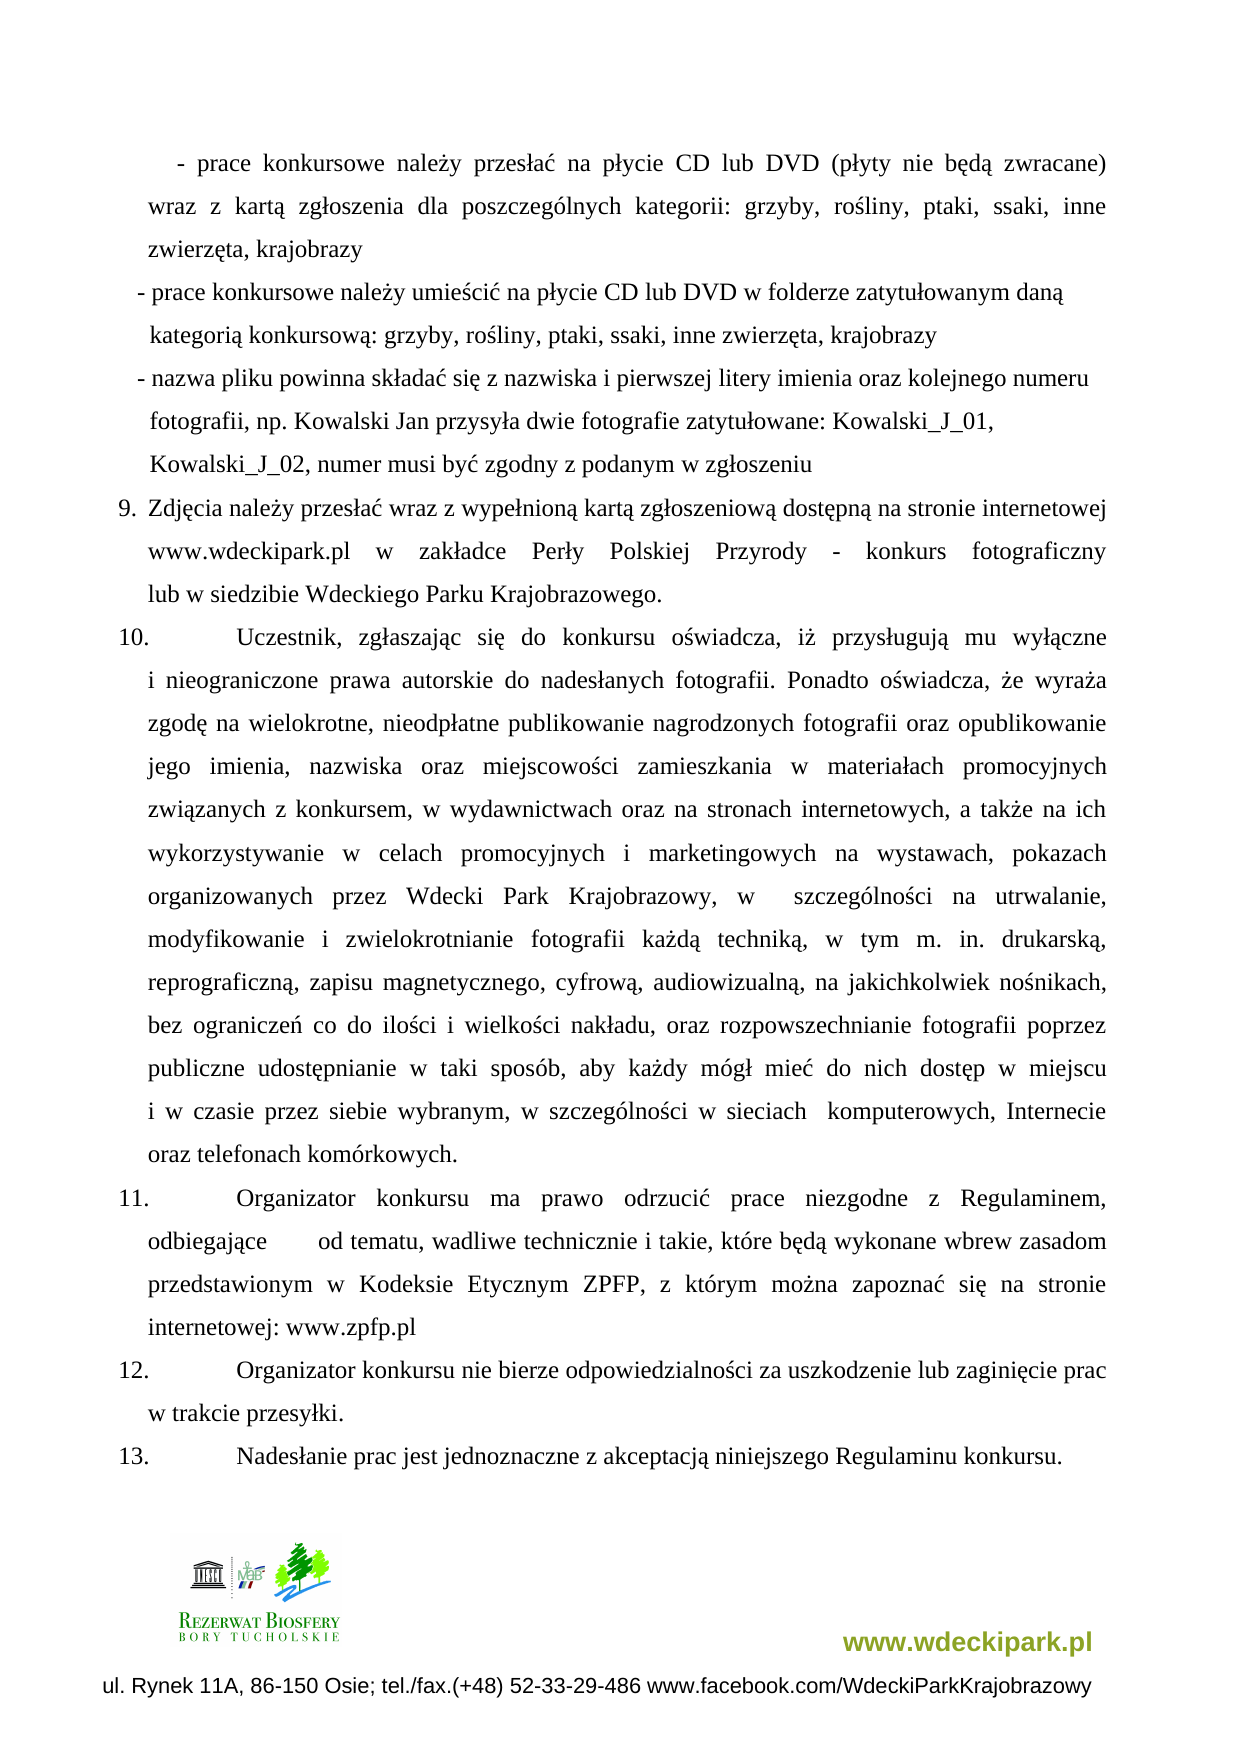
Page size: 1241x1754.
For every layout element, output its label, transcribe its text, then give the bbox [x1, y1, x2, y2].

list Zdjęcia należy przesłać wraz z wypełnioną kartą zgłoszeniową dostępną na stronie internetowej www.wdeckipark.pl w zakładce Perły Polskiej Przyrody - konkurs fotograficzny lub w siedzibie Wdeckiego Parku Krajobrazowego. [118, 493, 1107, 608]
picture [170, 1533, 342, 1647]
list Kowalski_J_02, numer musi być zgodny z podanym w zgłoszeniu [118, 449, 1107, 478]
list fotografii, np. Kowalski Jan przysyła dwie fotografie zatytułowane: Kowalski_J_01, [118, 406, 1107, 435]
list - prace konkursowe należy umieścić na płycie CD lub DVD w folderze zatytułowanym daną [118, 277, 1107, 306]
list - nazwa pliku powinna składać się z nazwiska i pierwszej litery imienia oraz kolejnego numeru [118, 363, 1107, 392]
list Nadesłanie prac jest jednoznaczne z akceptacją niniejszego Regulaminu konkursu. [118, 1441, 1107, 1470]
list kategorią konkursową: grzyby, rośliny, ptaki, ssaki, inne zwierzęta, krajobrazy [118, 320, 1107, 349]
list - prace konkursowe należy przesłać na płycie CD lub DVD (płyty nie będą zwracane) wraz z kartą zgłoszenia dla poszczególnych kategorii: grzyby, rośliny, ptaki, ssaki, inne zwierzęta, krajobrazy [118, 148, 1107, 263]
list Organizator konkursu nie bierze odpowiedzialności za uszkodzenie lub zaginięcie prac w trakcie przesyłki. [118, 1355, 1107, 1427]
list Organizator konkursu ma prawo odrzucić prace niezgodne z Regulaminem, odbiegające od tematu, wadliwe technicznie i takie, które będą wykonane wbrew zasadom przedstawionym w Kodeksie Etycznym ZPFP, z którym można zapoznać się na stronie internetowej: www.zpfp.pl [118, 1183, 1107, 1341]
list Uczestnik, zgłaszając się do konkursu oświadcza, iż przysługują mu wyłączne i nieograniczone prawa autorskie do nadesłanych fotografii. Ponadto oświadcza, że wyraża zgodę na wielokrotne, nieodpłatne publikowanie nagrodzonych fotografii oraz opublikowanie jego imienia, nazwiska oraz miejscowości zamieszkania w materiałach promocyjnych związanych z konkursem, w wydawnictwach oraz na stronach internetowych, a także na ich wykorzystywanie w celach promocyjnych i marketingowych na wystawach, pokazach organizowanych przez Wdecki Park Krajobrazowy, w szczególności na utrwalanie, modyfikowanie i zwielokrotnianie fotografii każdą techniką, w tym m. in. drukarską, reprograficzną, zapisu magnetycznego, cyfrową, audiowizualną, na jakichkolwiek nośnikach, bez ograniczeń co do ilości i wielkości nakładu, oraz rozpowszechnianie fotografii poprzez publiczne udostępnianie w taki sposób, aby każdy mógł mieć do nich dostęp w miejscu i w czasie przez siebie wybranym, w szczególności w sieciach komputerowych, Internecie oraz telefonach komórkowych. [118, 622, 1107, 1168]
